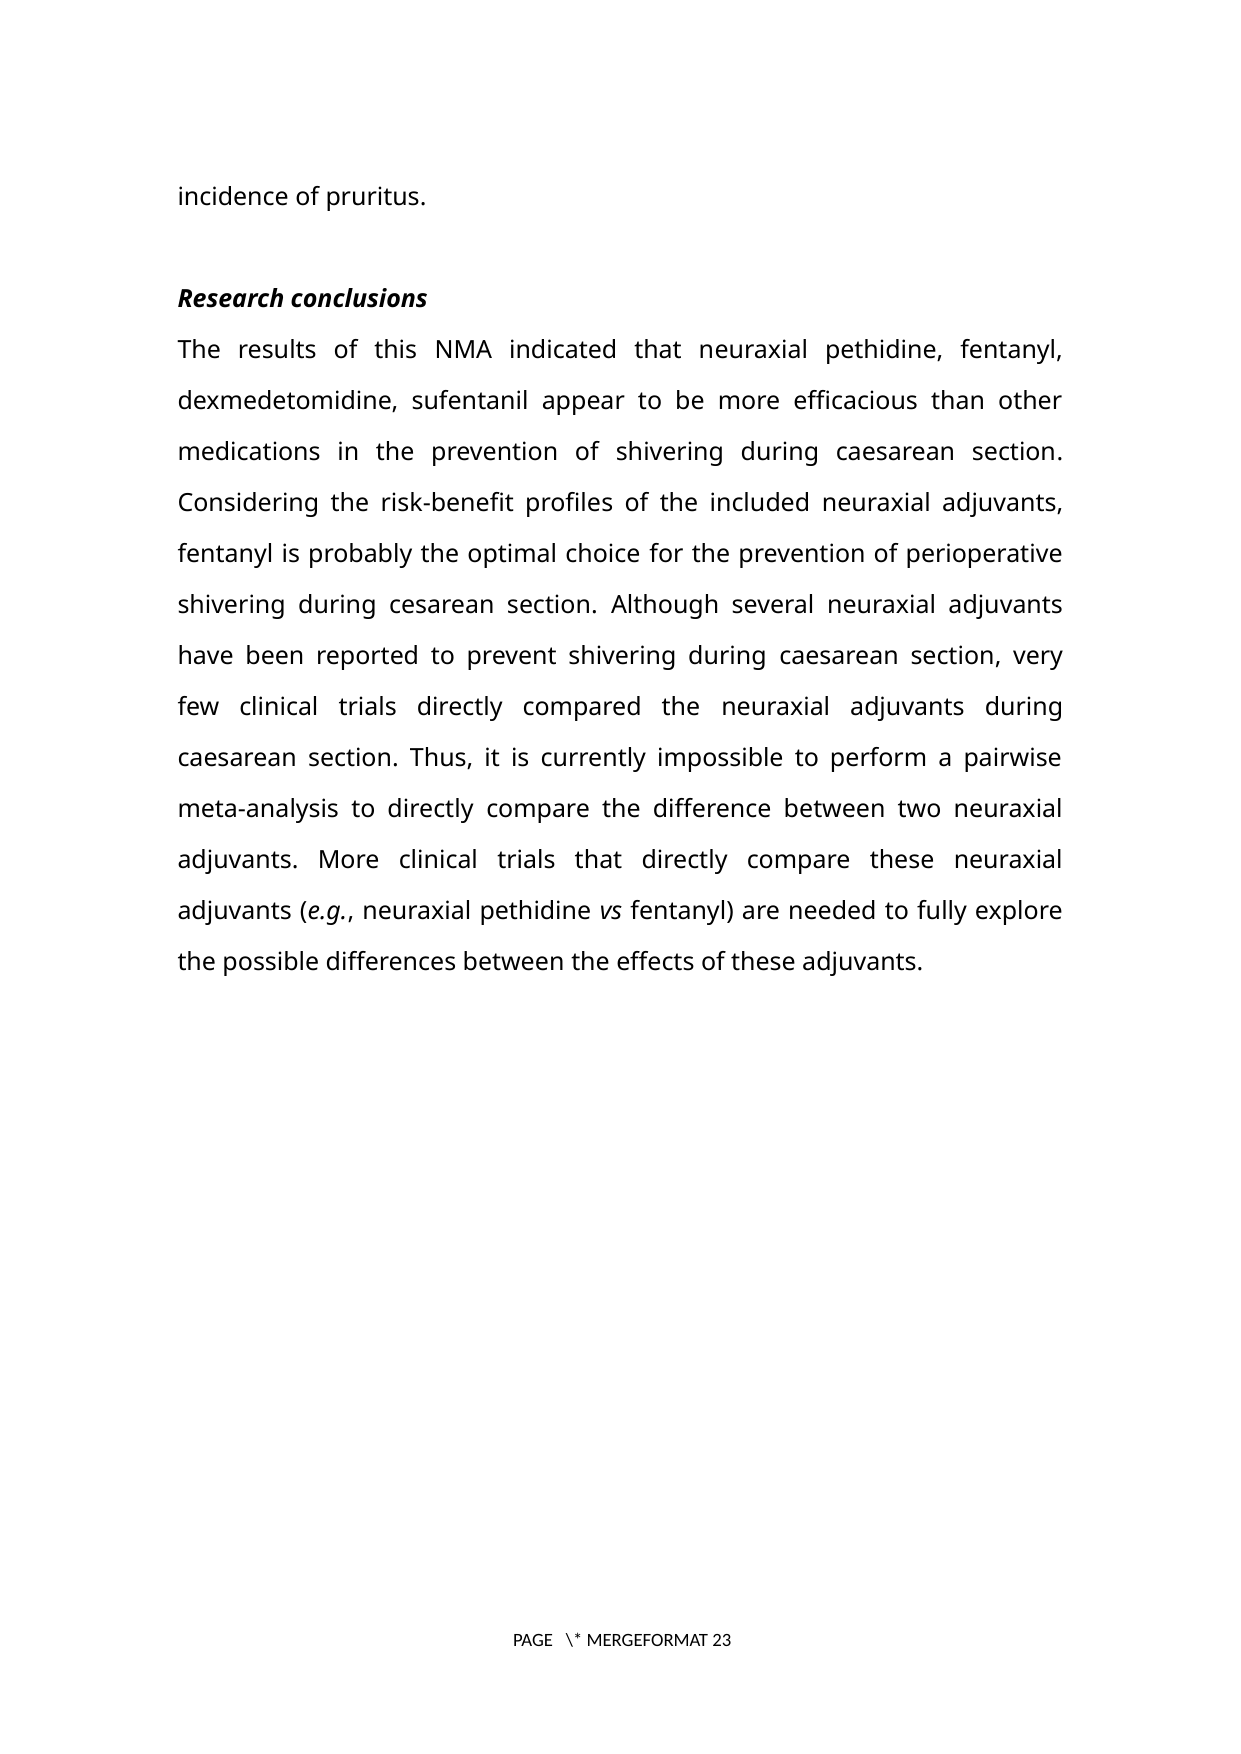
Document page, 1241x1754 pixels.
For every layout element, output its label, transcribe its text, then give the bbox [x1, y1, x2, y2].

text Research conclusions [177, 280, 1063, 314]
text The results of this NMA indicated that neuraxial pethidine, fentanyl, dexmedetomidine, sufentanil appear to be more efficacious than other medications in the prevention of shivering during caesarean section. Considering the risk-benefit profiles of the included neuraxial adjuvants, fentanyl is probably the optimal choice for the prevention of perioperative shivering during cesarean section. Although several neuraxial adjuvants have been reported to prevent shivering during caesarean section, very few clinical trials directly compared the neuraxial adjuvants during caesarean section. Thus, it is currently impossible to perform a pairwise meta-analysis to directly compare the difference between two neuraxial adjuvants. More clinical trials that directly compare these neuraxial adjuvants (e.g., neuraxial pethidine vs fentanyl) are needed to fully explore the possible differences between the effects of these adjuvants. [177, 331, 1063, 978]
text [177, 178, 1063, 212]
